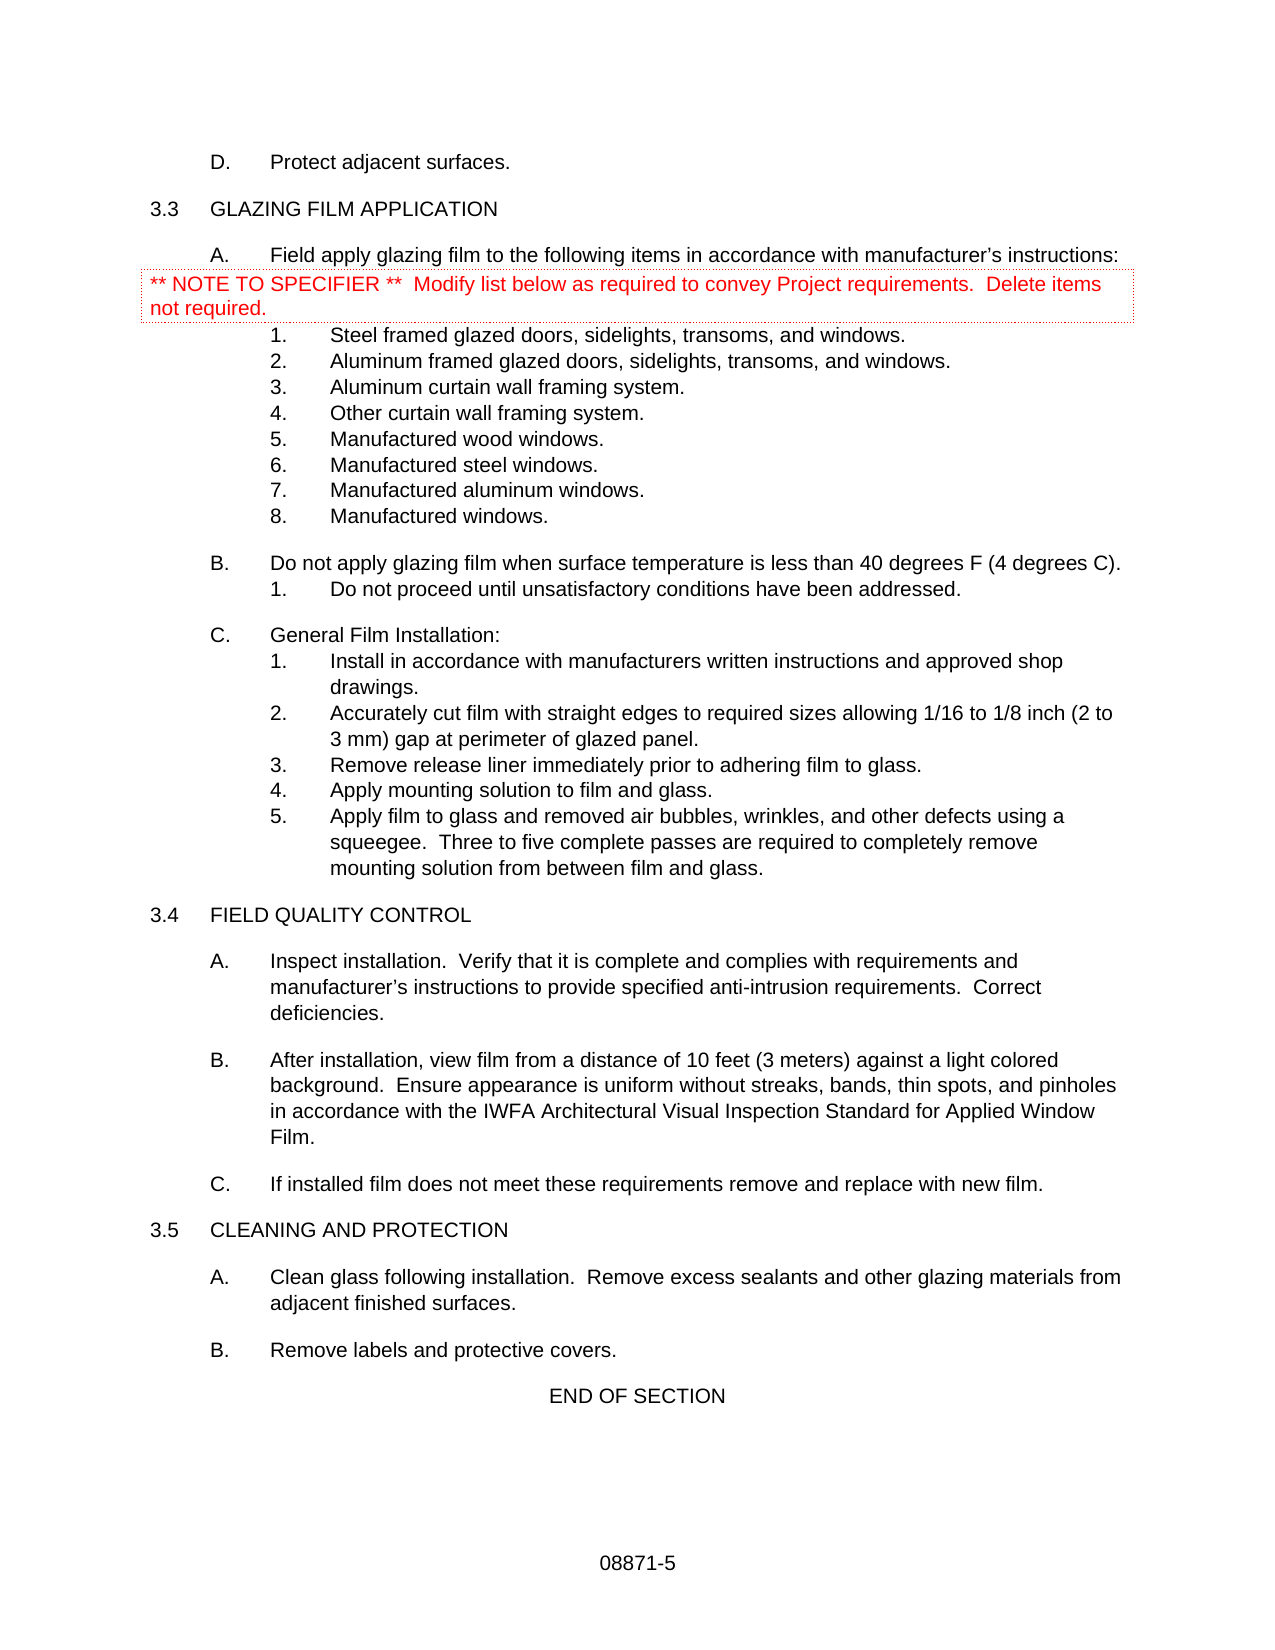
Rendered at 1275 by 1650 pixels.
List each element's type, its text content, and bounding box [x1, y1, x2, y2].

text ** NOTE TO SPECIFIER ** Modify list below as required to convey Project requirements. Delete items not required. [141, 269, 1134, 323]
text Manufactured wood windows. [270, 427, 1125, 451]
text Field apply glazing film to the following items in accordance with manufacturer’s instructions: [210, 243, 1125, 267]
text After installation, view film from a distance of 10 feet (3 meters) against a light colored background. Ensure appearance is uniform without streaks, bands, thin spots, and pinholes in accordance with the IWFA Architectural Visual Inspection Standard for Applied Window Film. [210, 1047, 1125, 1149]
text If installed film does not meet these requirements remove and replace with new film. [210, 1172, 1125, 1196]
text Manufactured steel windows. [270, 452, 1125, 476]
text Install in accordance with manufacturers written instructions and approved shop drawings. [270, 649, 1125, 699]
text END OF SECTION [150, 1384, 1125, 1408]
text General Film Installation: [210, 623, 1125, 647]
text Steel framed glazed doors, sidelights, transoms, and windows. [270, 323, 1125, 347]
text CLEANING AND PROTECTION [150, 1218, 1125, 1242]
text FIELD QUALITY CONTROL [150, 902, 1125, 926]
text Aluminum framed glazed doors, sidelights, transoms, and windows. [270, 349, 1125, 373]
text Other curtain wall framing system. [270, 401, 1125, 425]
text Do not proceed until unsatisfactory conditions have been addressed. [270, 577, 1125, 601]
text Remove labels and protective covers. [210, 1337, 1125, 1361]
text Inspect installation. Verify that it is complete and complies with requirements and manufacturer’s instructions to provide specified anti-intrusion requirements. Correct deficiencies. [210, 949, 1125, 1025]
text Manufactured aluminum windows. [270, 478, 1125, 502]
text Accurately cut film with straight edges to required sizes allowing 1/16 to 1/8 inch (2 to 3 mm) gap at perimeter of glazed panel. [270, 701, 1125, 751]
text Apply mounting solution to film and glass. [270, 778, 1125, 802]
text Do not apply glazing film when surface temperature is less than 40 degrees F (4 degrees C). [210, 551, 1125, 575]
text Aluminum curtain wall framing system. [270, 375, 1125, 399]
text Apply film to glass and removed air bubbles, wrinkles, and other defects using a squeegee. Three to five complete passes are required to completely remove mounting solution from between film and glass. [270, 804, 1125, 880]
text Clean glass following installation. Remove excess sealants and other glazing materials from adjacent finished surfaces. [210, 1265, 1125, 1315]
text Protect adjacent surfaces. [210, 150, 1125, 174]
text Remove release liner immediately prior to adhering film to glass. [270, 752, 1125, 776]
text Manufactured windows. [270, 504, 1125, 528]
text GLAZING FILM APPLICATION [150, 197, 1125, 221]
